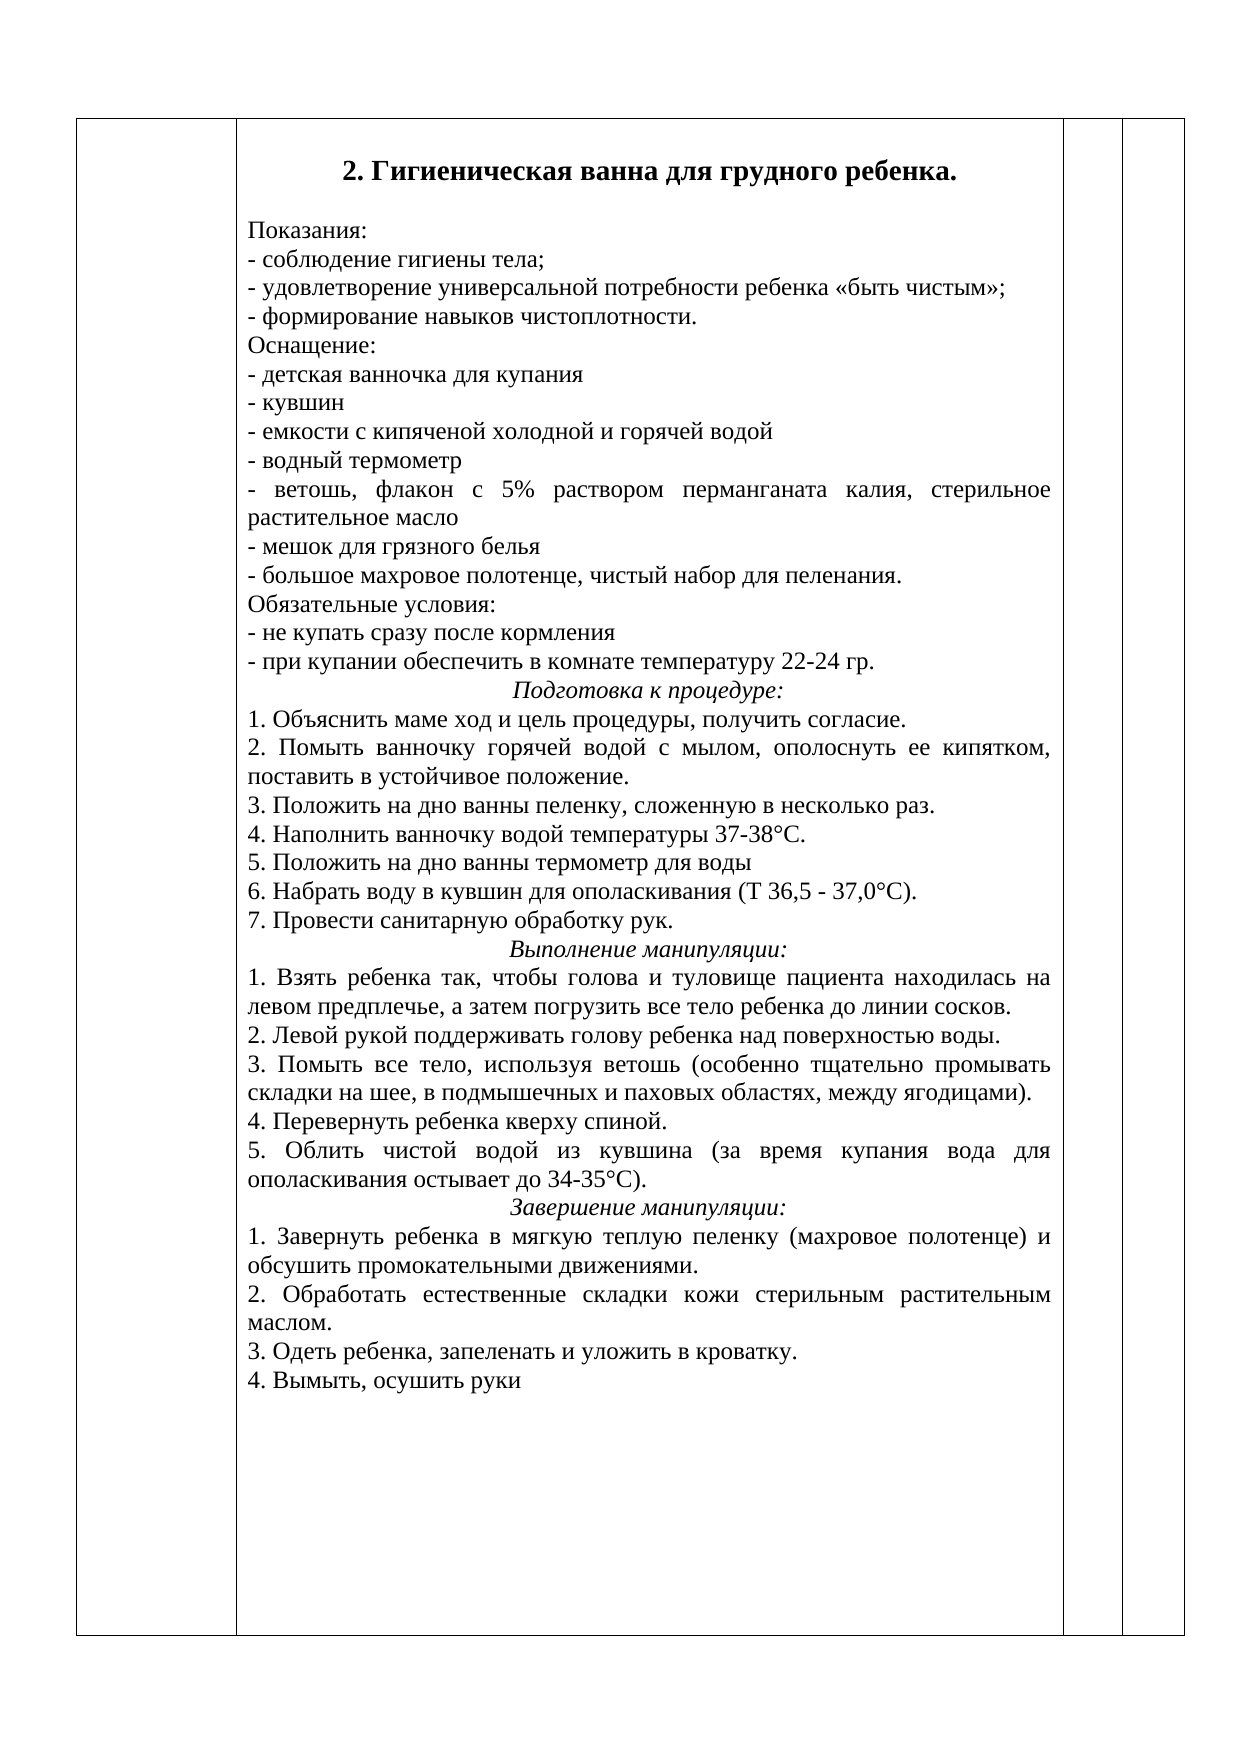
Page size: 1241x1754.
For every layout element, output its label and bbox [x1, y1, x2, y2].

table_cell [1064, 119, 1122, 1635]
table_cell [77, 119, 236, 1635]
table_cell [1123, 119, 1184, 1635]
table_cell [237, 119, 1063, 1635]
